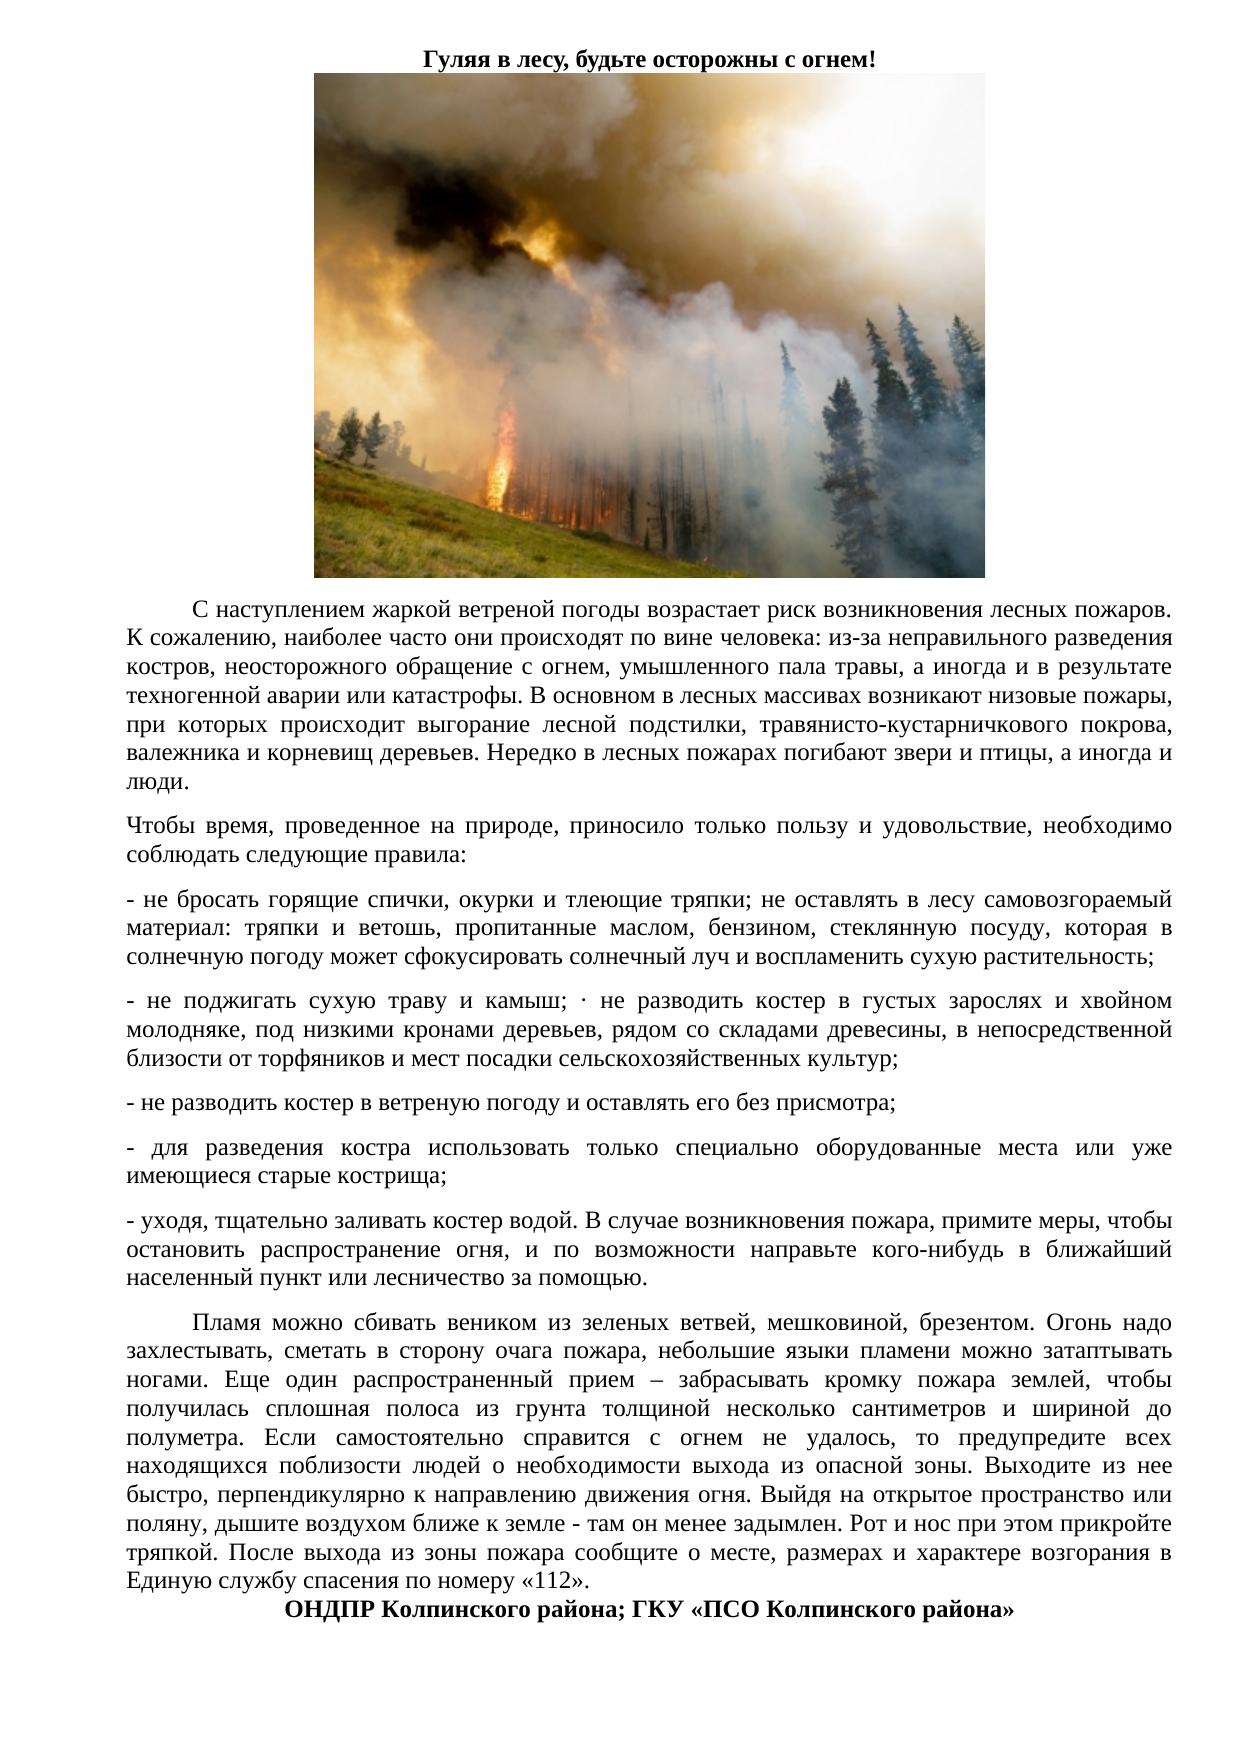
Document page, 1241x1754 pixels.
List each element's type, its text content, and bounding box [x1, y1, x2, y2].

text Гуляя в лесу, будьте осторожны с огнем! [118, 44, 1181, 73]
text Чтобы время, проведенное на природе, приносило только пользу и удовольствие, необходимо соблюдать следующие правила: [126, 811, 1173, 868]
picture [314, 73, 986, 578]
text ОНДПР Колпинского района; ГКУ «ПСО Колпинского района» [118, 1594, 1181, 1623]
text С наступлением жаркой ветреной погоды возрастает риск возникновения лесных пожаров. К сожалению, наиболее часто они происходят по вине человека: из-за неправильного разведения костров, неосторожного обращение с огнем, умышленного пала травы, а иногда и в результате техногенной аварии или катастрофы. В основном в лесных массивах возникают низовые пожары, при которых происходит выгорание лесной подстилки, травянисто-кустарничкового покрова, валежника и корневищ деревьев. Нередко в лесных пожарах погибают звери и птицы, а иногда и люди. [126, 594, 1173, 795]
text - не поджигать сухую траву и камыш; · не разводить костер в густых зарослях и хвойном молодняке, под низкими кронами деревьев, рядом со складами древесины, в непосредственной близости от торфяников и мест посадки сельскохозяйственных культур; [126, 986, 1173, 1072]
text Пламя можно сбивать веником из зеленых ветвей, мешковиной, брезентом. Огонь надо захлестывать, сметать в сторону очага пожара, небольшие языки пламени можно затаптывать ногами. Еще один распространенный прием – забрасывать кромку пожара землей, чтобы получилась сплошная полоса из грунта толщиной несколько сантиметров и шириной до полуметра. Если самостоятельно справится с огнем не удалось, то предупредите всех находящихся поблизости людей о необходимости выхода из опасной зоны. Выходите из нее быстро, перпендикулярно к направлению движения огня. Выйдя на открытое пространство или поляну, дышите воздухом ближе к земле - там он менее задымлен. Рот и нос при этом прикройте тряпкой. После выхода из зоны пожара сообщите о месте, размерах и характере возгорания в Единую службу спасения по номеру «112». [126, 1307, 1173, 1594]
text - не бросать горящие спички, окурки и тлеющие тряпки; не оставлять в лесу самовозгораемый материал: тряпки и ветошь, пропитанные маслом, бензином, стеклянную посуду, которая в солнечную погоду может сфокусировать солнечный луч и воспламенить сухую растительность; [126, 884, 1173, 970]
text - для разведения костра использовать только специально оборудованные места или уже имеющиеся старые кострища; [126, 1132, 1173, 1189]
text - уходя, тщательно заливать костер водой. В случае возникновения пожара, примите меры, чтобы остановить распространение огня, и по возможности направьте кого-нибудь в ближайший населенный пункт или лесничество за помощью. [126, 1205, 1173, 1291]
text - не разводить костер в ветреную погоду и оставлять его без присмотра; [126, 1087, 1173, 1116]
